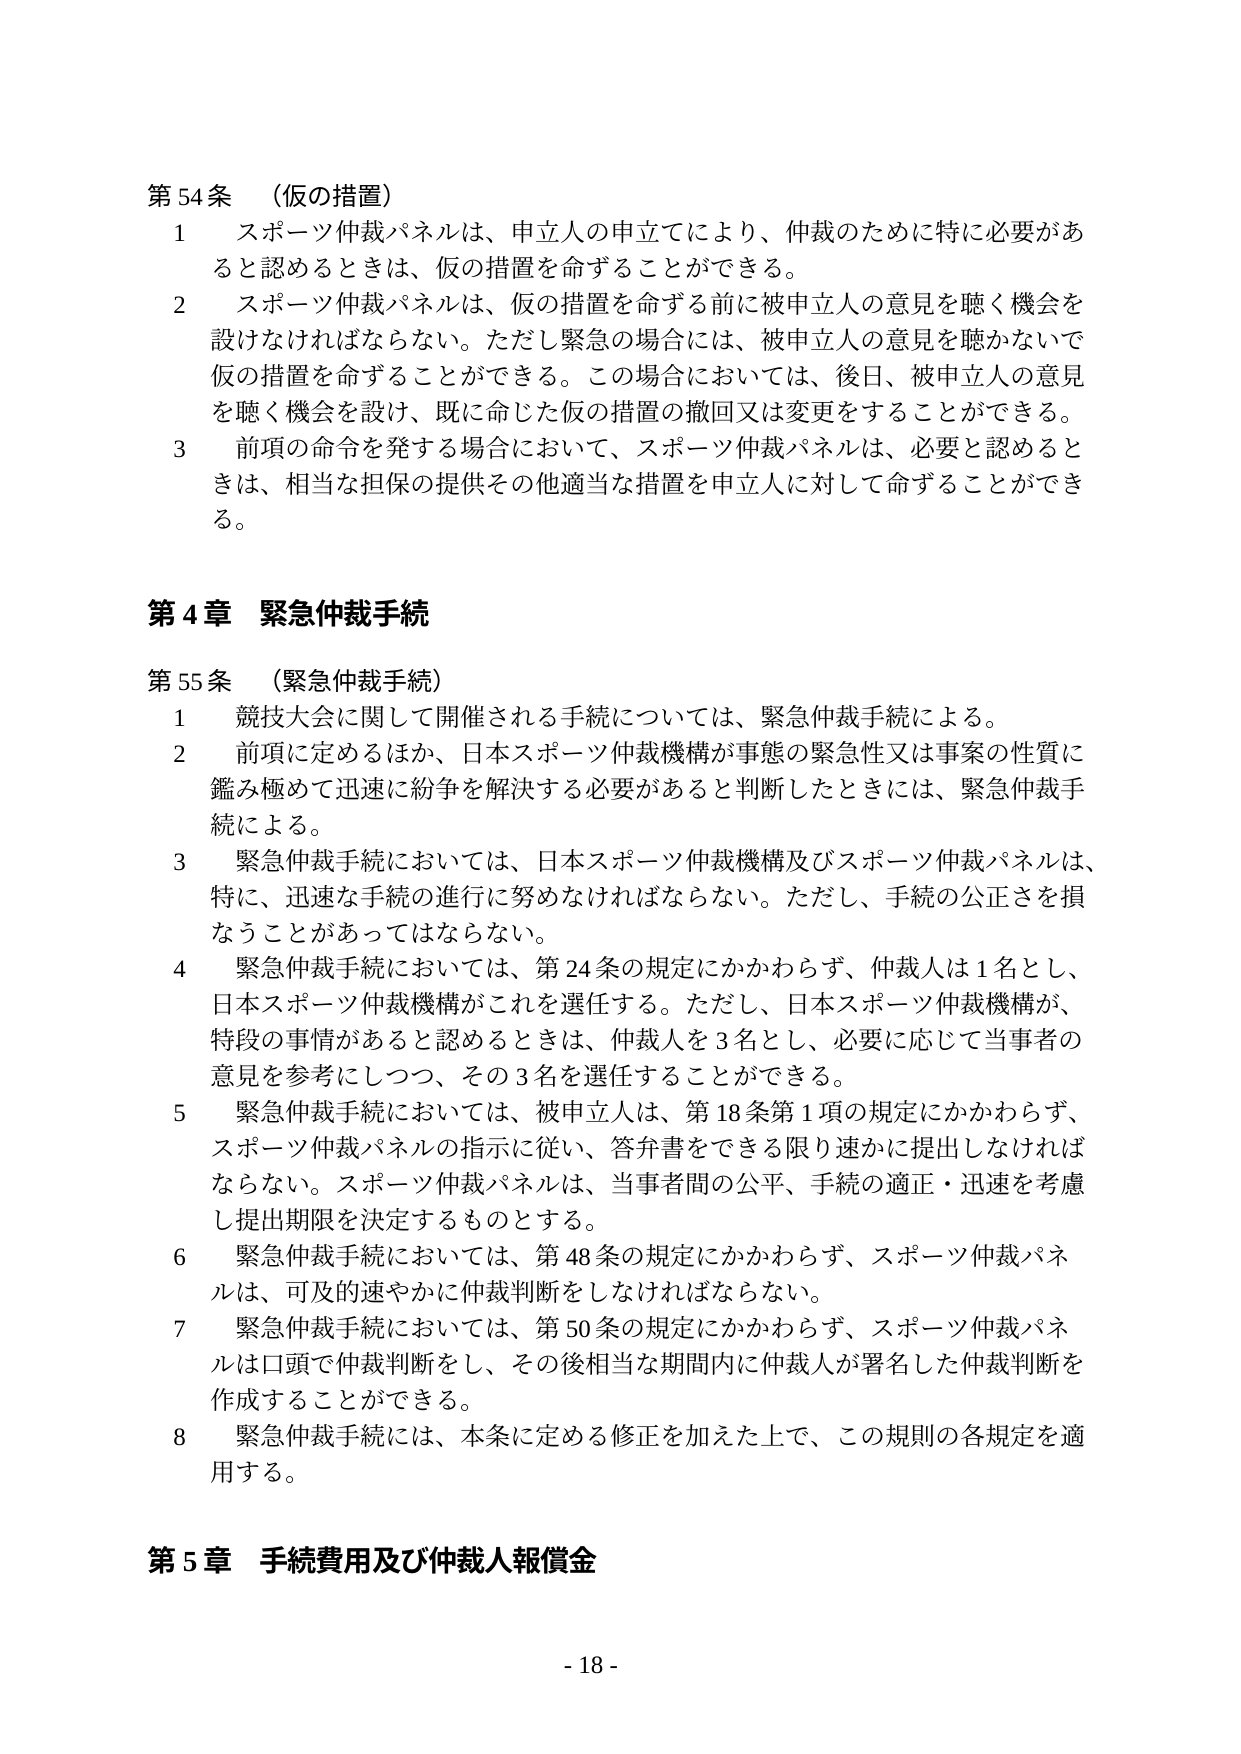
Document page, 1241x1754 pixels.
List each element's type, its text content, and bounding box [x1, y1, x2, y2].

text 2 前項に定めるほか、日本スポーツ仲裁機構が事態の緊急性又は事案の性質に鑑み極めて迅速に紛争を解決する必要があると判断したときには、緊急仲裁手続による。 [173, 733, 1092, 841]
text 3 前項の命令を発する場合において、スポーツ仲裁パネルは、必要と認めるときは、相当な担保の提供その他適当な措置を申立人に対して命ずることができる。 [173, 428, 1092, 536]
text 6 緊急仲裁手続においては、第48条の規定にかかわらず、スポーツ仲裁パネルは、可及的速やかに仲裁判断をしなければならない。 [173, 1237, 1092, 1308]
text 2 スポーツ仲裁パネルは、仮の措置を命ずる前に被申立人の意見を聴く機会を設けなければならない。ただし緊急の場合には、被申立人の意見を聴かないで仮の措置を命ずることができる。この場合においては、後日、被申立人の意見を聴く機会を設け、既に命じた仮の措置の撤回又は変更をすることができる。 [173, 284, 1092, 428]
text 第55条 （緊急仲裁手続） [148, 661, 1092, 698]
text 1 スポーツ仲裁パネルは、申立人の申立てにより、仲裁のために特に必要があると認めるときは、仮の措置を命ずることができる。 [173, 213, 1092, 284]
text 4 緊急仲裁手続においては、第24条の規定にかかわらず、仲裁人は1名とし、日本スポーツ仲裁機構がこれを選任する。ただし、日本スポーツ仲裁機構が、特段の事情があると認めるときは、仲裁人を3名とし、必要に応じて当事者の意見を参考にしつつ、その3名を選任することができる。 [173, 949, 1092, 1093]
text 第4章 緊急仲裁手続 [148, 594, 1092, 633]
text 3 緊急仲裁手続においては、日本スポーツ仲裁機構及びスポーツ仲裁パネルは、特に、迅速な手続の進行に努めなければならない。ただし、手続の公正さを損なうことがあってはならない。 [173, 841, 1092, 949]
text 5 緊急仲裁手続においては、被申立人は、第18条第1項の規定にかかわらず、スポーツ仲裁パネルの指示に従い、答弁書をできる限り速かに提出しなければならない。スポーツ仲裁パネルは、当事者間の公平、手続の適正・迅速を考慮し提出期限を決定するものとする。 [173, 1093, 1092, 1237]
text 第5章 手続費用及び仲裁人報償金 [148, 1540, 1092, 1579]
text 7 緊急仲裁手続においては、第50条の規定にかかわらず、スポーツ仲裁パネルは口頭で仲裁判断をし、その後相当な期間内に仲裁人が署名した仲裁判断を作成することができる。 [173, 1308, 1092, 1416]
text 8 緊急仲裁手続には、本条に定める修正を加えた上で、この規則の各規定を適用する。 [173, 1416, 1092, 1488]
text 1 競技大会に関して開催される手続については、緊急仲裁手続による。 [173, 698, 1092, 733]
text 第54条 （仮の措置） [148, 176, 1092, 213]
